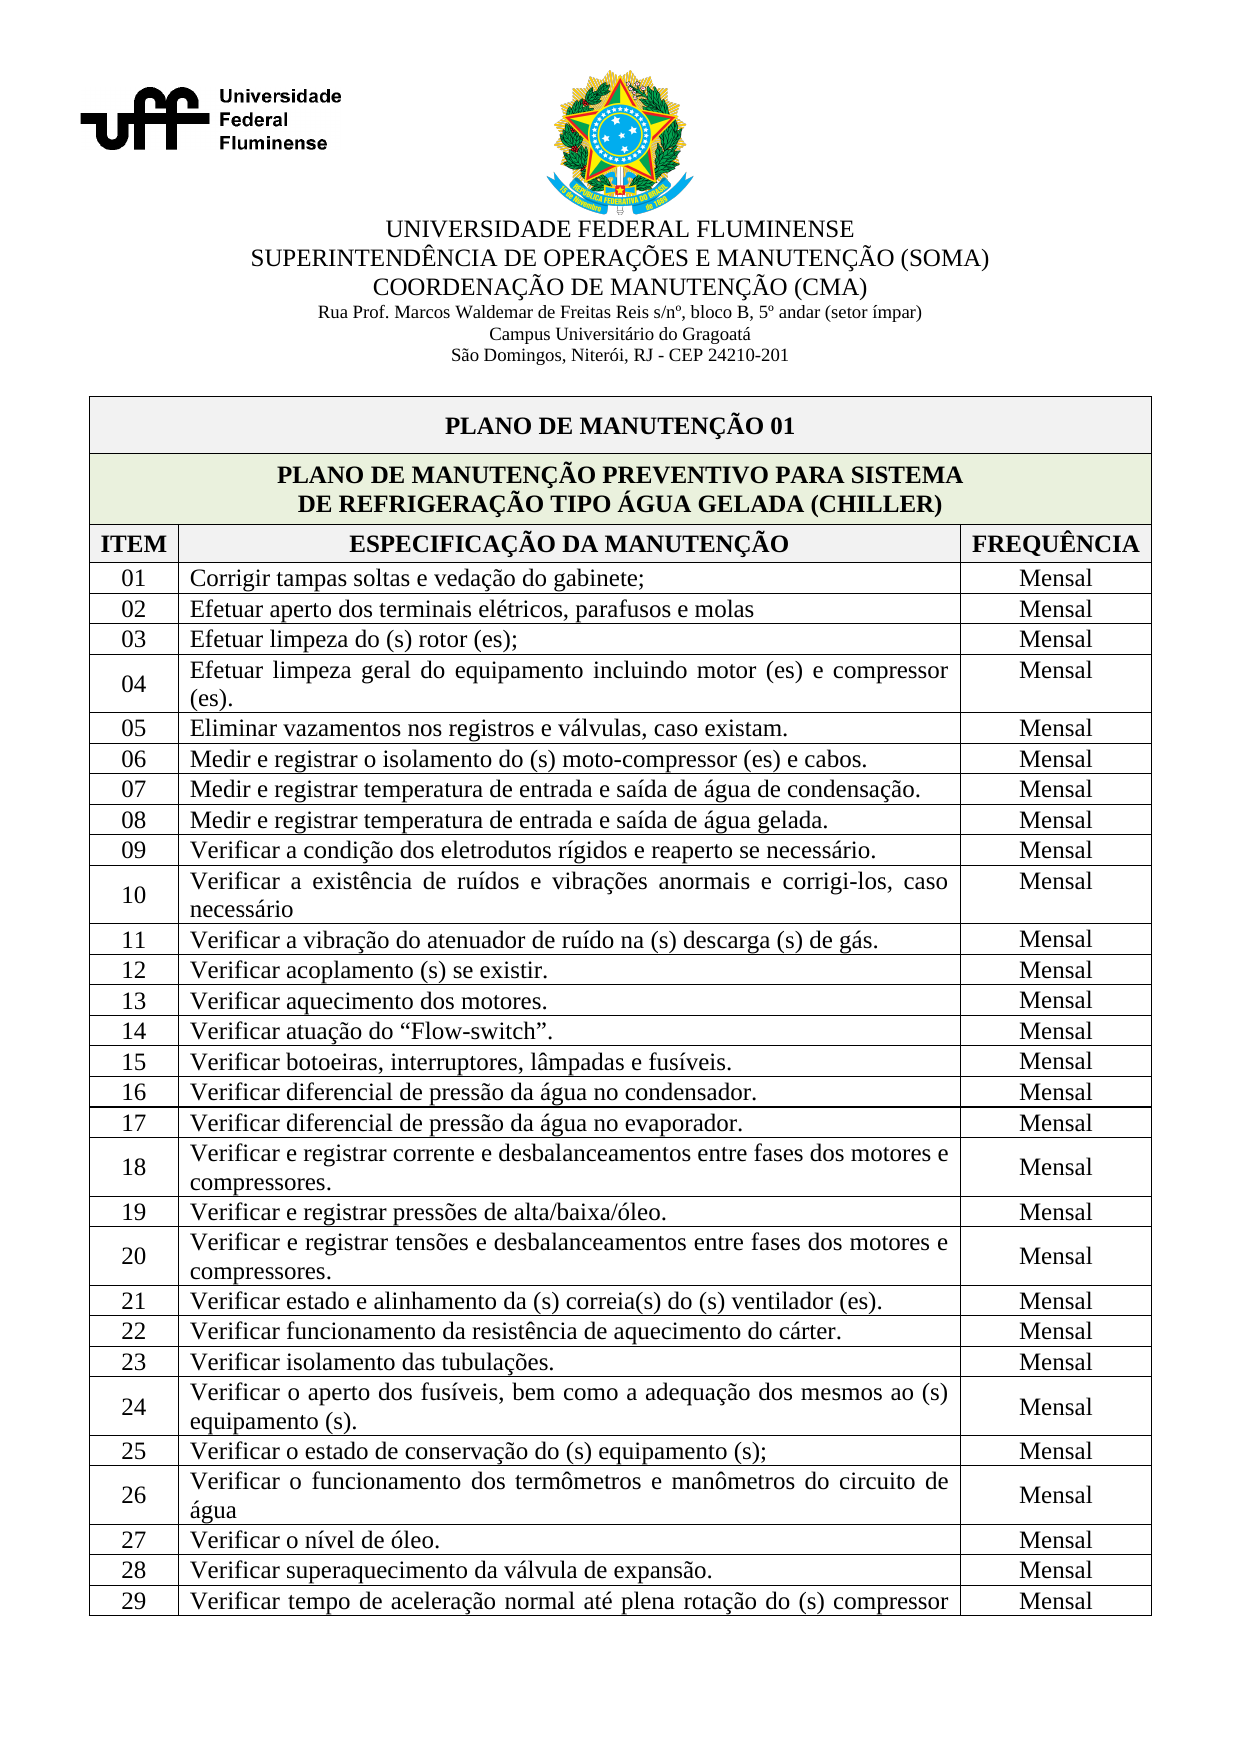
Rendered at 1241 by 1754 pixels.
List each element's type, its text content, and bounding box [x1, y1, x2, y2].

table_cell Verificar diferencial de pressão da água no evaporador. [179, 1108, 960, 1137]
table_cell Mensal [961, 713, 1151, 743]
table_cell Mensal [961, 1377, 1151, 1435]
table_cell Efetuar limpeza geral do equipamento incluindo motor (es) e compressor (es). [179, 655, 960, 712]
table_cell Mensal [961, 835, 1151, 865]
table_cell FREQUÊNCIA [961, 525, 1151, 562]
table_cell 14 [90, 1016, 178, 1045]
table_cell Mensal [961, 1347, 1151, 1376]
table_cell 26 [90, 1466, 178, 1524]
table_cell 13 [90, 985, 178, 1015]
table_cell Mensal [961, 1466, 1151, 1524]
table_cell Mensal [961, 624, 1151, 654]
table_cell 23 [90, 1347, 178, 1376]
table_cell Mensal [961, 1227, 1151, 1284]
table_cell 09 [90, 835, 178, 865]
table_cell 08 [90, 805, 178, 834]
table_cell 27 [90, 1525, 178, 1554]
table_cell Verificar estado e alinhamento da (s) correia(s) do (s) ventilador (es). [179, 1286, 960, 1315]
table_cell 12 [90, 955, 178, 984]
picture [80, 87, 341, 150]
table_cell 15 [90, 1046, 178, 1076]
table_cell Medir e registrar o isolamento do (s) moto-compressor (es) e cabos. [179, 744, 960, 773]
table_cell 03 [90, 624, 178, 654]
table_cell Mensal [961, 1197, 1151, 1226]
picture [640, 195, 647, 201]
table_cell 25 [90, 1436, 178, 1465]
table_cell Verificar a condição dos eletrodutos rígidos e reaperto se necessário. [179, 835, 960, 865]
table_cell Mensal [961, 744, 1151, 773]
picture [546, 70, 694, 215]
table_cell 04 [90, 655, 178, 712]
table_cell Mensal [961, 1436, 1151, 1465]
table_cell 28 [90, 1555, 178, 1585]
table_cell Verificar aquecimento dos motores. [179, 985, 960, 1015]
table_cell Verificar funcionamento da resistência de aquecimento do cárter. [179, 1316, 960, 1346]
picture [594, 196, 602, 201]
table_cell Corrigir tampas soltas e vedação do gabinete; [179, 563, 960, 593]
table_cell Mensal [961, 955, 1151, 984]
table_cell 29 [90, 1586, 178, 1615]
table_cell Eliminar vazamentos nos registros e válvulas, caso existam. [179, 713, 960, 743]
table_cell Verificar e registrar tensões e desbalanceamentos entre fases dos motores e compressores. [179, 1227, 960, 1284]
table_cell Verificar o aperto dos fusíveis, bem como a adequação dos mesmos ao (s) equipamento (s). [179, 1377, 960, 1435]
table_cell 05 [90, 713, 178, 743]
table_cell Verificar o estado de conservação do (s) equipamento (s); [179, 1436, 960, 1465]
table_cell Verificar botoeiras, interruptores, lâmpadas e fusíveis. [179, 1046, 960, 1076]
table_cell ITEM [90, 525, 178, 562]
table_cell Mensal [961, 985, 1151, 1015]
table_cell Verificar diferencial de pressão da água no condensador. [179, 1077, 960, 1106]
table_cell Verificar tempo de aceleração normal até plena rotação do (s) compressor (es). [179, 1586, 960, 1615]
table_cell 06 [90, 744, 178, 773]
table_cell Verificar isolamento das tubulações. [179, 1347, 960, 1376]
table_cell 17 [90, 1108, 178, 1137]
picture [649, 190, 659, 197]
table_cell Mensal [961, 924, 1151, 954]
table_cell Medir e registrar temperatura de entrada e saída de água de condensação. [179, 774, 960, 804]
table_cell Mensal [961, 1586, 1151, 1615]
table_cell Verificar atuação do “Flow-switch”. [179, 1016, 960, 1045]
table_cell Efetuar aperto dos terminais elétricos, parafusos e molas [179, 594, 960, 623]
table_cell Verificar a vibração do atenuador de ruído na (s) descarga (s) de gás. [179, 924, 960, 954]
table_cell Verificar superaquecimento da válvula de expansão. [179, 1555, 960, 1585]
table_cell Mensal [961, 1555, 1151, 1585]
table_cell Mensal [961, 1138, 1151, 1196]
table_cell 02 [90, 594, 178, 623]
table_cell Mensal [961, 1077, 1151, 1106]
table_cell Mensal [961, 1525, 1151, 1554]
table_cell 22 [90, 1316, 178, 1346]
table_cell Verificar o funcionamento dos termômetros e manômetros do circuito de água [179, 1466, 960, 1524]
table_cell ESPECIFICAÇÃO DA MANUTENÇÃO [179, 525, 960, 562]
table_cell 19 [90, 1197, 178, 1226]
table_cell Verificar o nível de óleo. [179, 1525, 960, 1554]
table_cell 07 [90, 774, 178, 804]
table_cell 18 [90, 1138, 178, 1196]
picture [574, 197, 600, 210]
table_cell 24 [90, 1377, 178, 1435]
table_cell 01 [90, 563, 178, 593]
table_cell Verificar acoplamento (s) se existir. [179, 955, 960, 984]
table_cell Mensal [961, 866, 1151, 923]
table_cell 10 [90, 866, 178, 923]
table_cell Verificar e registrar pressões de alta/baixa/óleo. [179, 1197, 960, 1226]
table_cell Mensal [961, 1046, 1151, 1076]
table_cell Mensal [961, 1316, 1151, 1346]
table_cell Mensal [961, 805, 1151, 834]
picture [656, 197, 666, 204]
table_cell 16 [90, 1077, 178, 1106]
table_header PLANO DE MANUTENÇÃO 01 [90, 397, 1151, 453]
table_cell Mensal [961, 1108, 1151, 1137]
table_cell Mensal [961, 655, 1151, 712]
table_cell Efetuar limpeza do (s) rotor (es); [179, 624, 960, 654]
table_cell Mensal [961, 774, 1151, 804]
table_cell Mensal [961, 1286, 1151, 1315]
table_cell Medir e registrar temperatura de entrada e saída de água gelada. [179, 805, 960, 834]
table_cell Verificar e registrar corrente e desbalanceamentos entre fases dos motores e compressores. [179, 1138, 960, 1196]
table_cell Mensal [961, 563, 1151, 593]
table_cell Mensal [961, 1016, 1151, 1045]
table_cell 11 [90, 924, 178, 954]
picture [581, 189, 592, 197]
table_cell 21 [90, 1286, 178, 1315]
table_cell Mensal [961, 594, 1151, 623]
table_cell PLANO DE MANUTENÇÃO PREVENTIVO PARA SISTEMA DE REFRIGERAÇÃO TIPO ÁGUA GELADA (CHILLER) [90, 454, 1151, 524]
table_cell Verificar a existência de ruídos e vibrações anormais e corrigi-los, caso necessário [179, 866, 960, 923]
table_cell 20 [90, 1227, 178, 1284]
